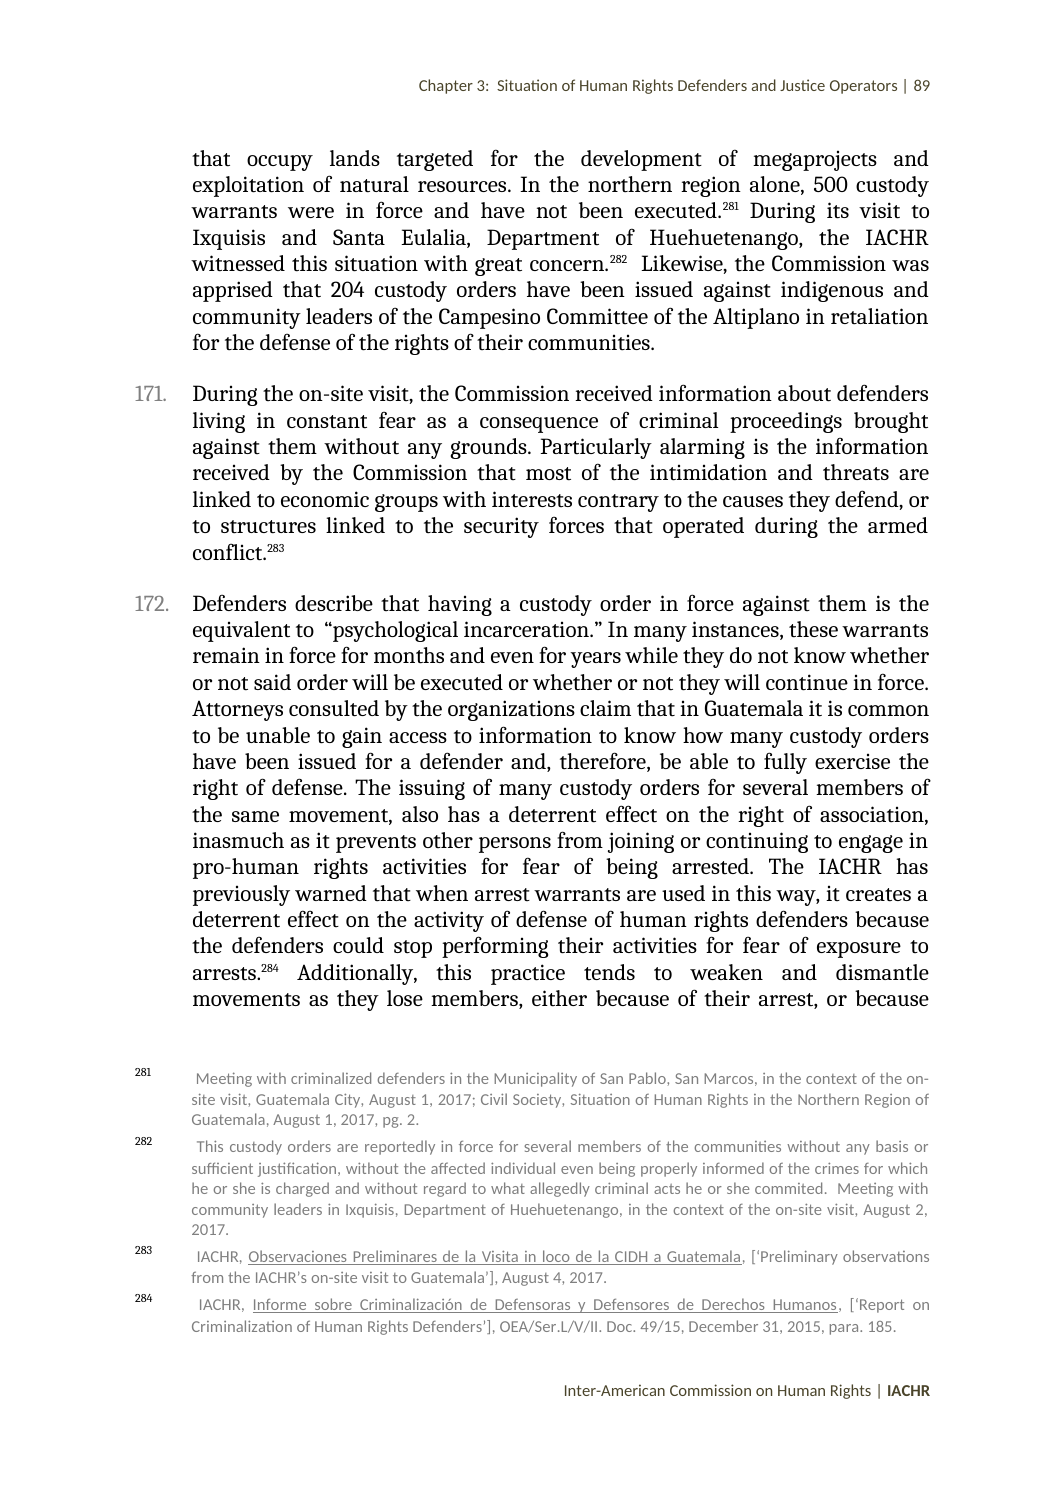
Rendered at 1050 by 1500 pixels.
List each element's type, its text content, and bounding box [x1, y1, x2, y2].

text During the on-site visit, the Commission received information about defenders living in constant fear as a consequence of criminal proceedings brought against them without any grounds. Particularly alarming is the information received by the Commission that most of the intimidation and threats are linked to economic groups with interests contrary to the causes they defend, or to structures linked to the security forces that operated during the armed conflict. [135, 381, 930, 566]
text Defenders describe that having a custody order in force against them is the equivalent to “psychological incarceration.” In many instances, these warrants remain in force for months and even for years while they do not know whether or not said order will be executed or whether or not they will continue in force. Attorneys consulted by the organizations claim that in Guatemala it is common to be unable to gain access to information to know how many custody orders have been issued for a defender and, therefore, be able to fully exercise the right of defense. The issuing of many custody orders for several members of the same movement, also has a deterrent effect on the right of association, inasmuch as it prevents other persons from joining or continuing to engage in pro-human rights activities for fear of being arrested. The IACHR has previously warned that when arrest warrants are used in this way, it creates a deterrent effect on the activity of defense of human rights defenders because the defenders could stop performing their activities for fear of exposure to arrests. Additionally, this practice tends to weaken and dismantle movements as they lose members, either because of their arrest, or because they must focus on their own defense, with resources which otherwise would have been used for the promotion of human rights. [135, 591, 930, 1012]
